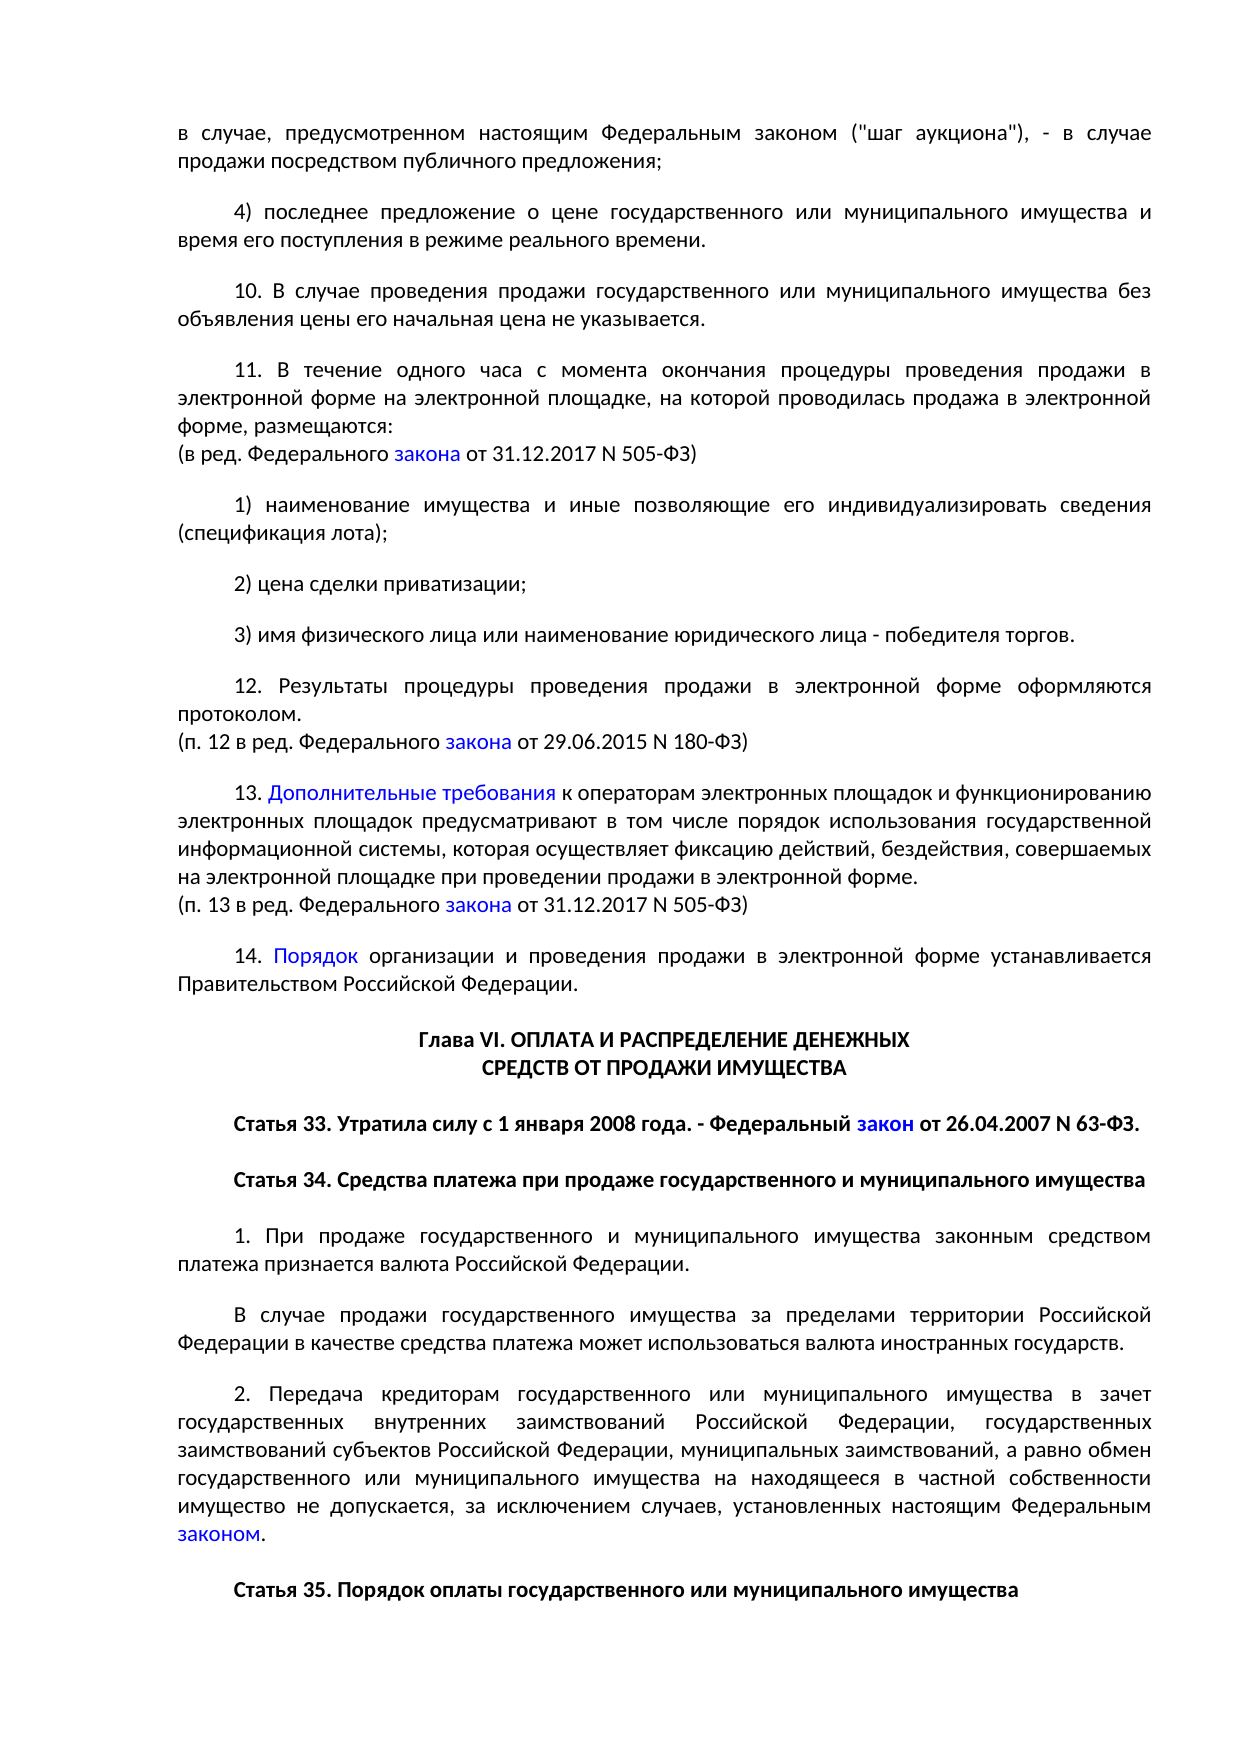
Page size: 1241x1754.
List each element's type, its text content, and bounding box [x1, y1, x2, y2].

text 2) цена сделки приватизации; [177, 569, 1152, 597]
title Статья 35. Порядок оплаты государственного или муниципального имущества [177, 1575, 1152, 1603]
title Статья 33. Утратила силу с 1 января 2008 года. - Федеральный закон от 26.04.2007 N 63-ФЗ. [177, 1109, 1152, 1137]
title Статья 34. Средства платежа при продаже государственного и муниципального имущества [177, 1165, 1152, 1193]
text 10. В случае проведения продажи государственного или муниципального имущества без объявления цены его начальная цена не указывается. [177, 276, 1152, 332]
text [177, 118, 1152, 174]
text 1) наименование имущества и иные позволяющие его индивидуализировать сведения (спецификация лота); [177, 490, 1152, 546]
text 11. В течение одного часа с момента окончания процедуры проведения продажи в электронной форме на электронной площадке, на которой проводилась продажа в электронной форме, размещаются: [177, 355, 1152, 439]
text 14. Порядок организации и проведения продажи в электронной форме устанавливается Правительством Российской Федерации. [177, 941, 1152, 997]
text В случае продажи государственного имущества за пределами территории Российской Федерации в качестве средства платежа может использоваться валюта иностранных государств. [177, 1300, 1152, 1356]
title СРЕДСТВ ОТ ПРОДАЖИ ИМУЩЕСТВА [177, 1053, 1152, 1081]
text 3) имя физического лица или наименование юридического лица - победителя торгов. [177, 620, 1152, 648]
text (п. 12 в ред. Федерального закона от 29.06.2015 N 180-ФЗ) [177, 727, 1152, 755]
text 2. Передача кредиторам государственного или муниципального имущества в зачет государственных внутренних заимствований Российской Федерации, государственных заимствований субъектов Российской Федерации, муниципальных заимствований, а равно обмен государственного или муниципального имущества на находящееся в частной собственности имущество не допускается, за исключением случаев, установленных настоящим Федеральным законом. [177, 1379, 1152, 1547]
text (в ред. Федерального закона от 31.12.2017 N 505-ФЗ) [177, 439, 1152, 467]
text 12. Результаты процедуры проведения продажи в электронной форме оформляются протоколом. [177, 671, 1152, 727]
title Глава VI. ОПЛАТА И РАСПРЕДЕЛЕНИЕ ДЕНЕЖНЫХ [177, 1025, 1152, 1053]
text 1. При продаже государственного и муниципального имущества законным средством платежа признается валюта Российской Федерации. [177, 1221, 1152, 1277]
text 4) последнее предложение о цене государственного или муниципального имущества и время его поступления в режиме реального времени. [177, 197, 1152, 253]
text 13. Дополнительные требования к операторам электронных площадок и функционированию электронных площадок предусматривают в том числе порядок использования государственной информационной системы, которая осуществляет фиксацию действий, бездействия, совершаемых на электронной площадке при проведении продажи в электронной форме. [177, 778, 1152, 890]
text (п. 13 в ред. Федерального закона от 31.12.2017 N 505-ФЗ) [177, 890, 1152, 918]
